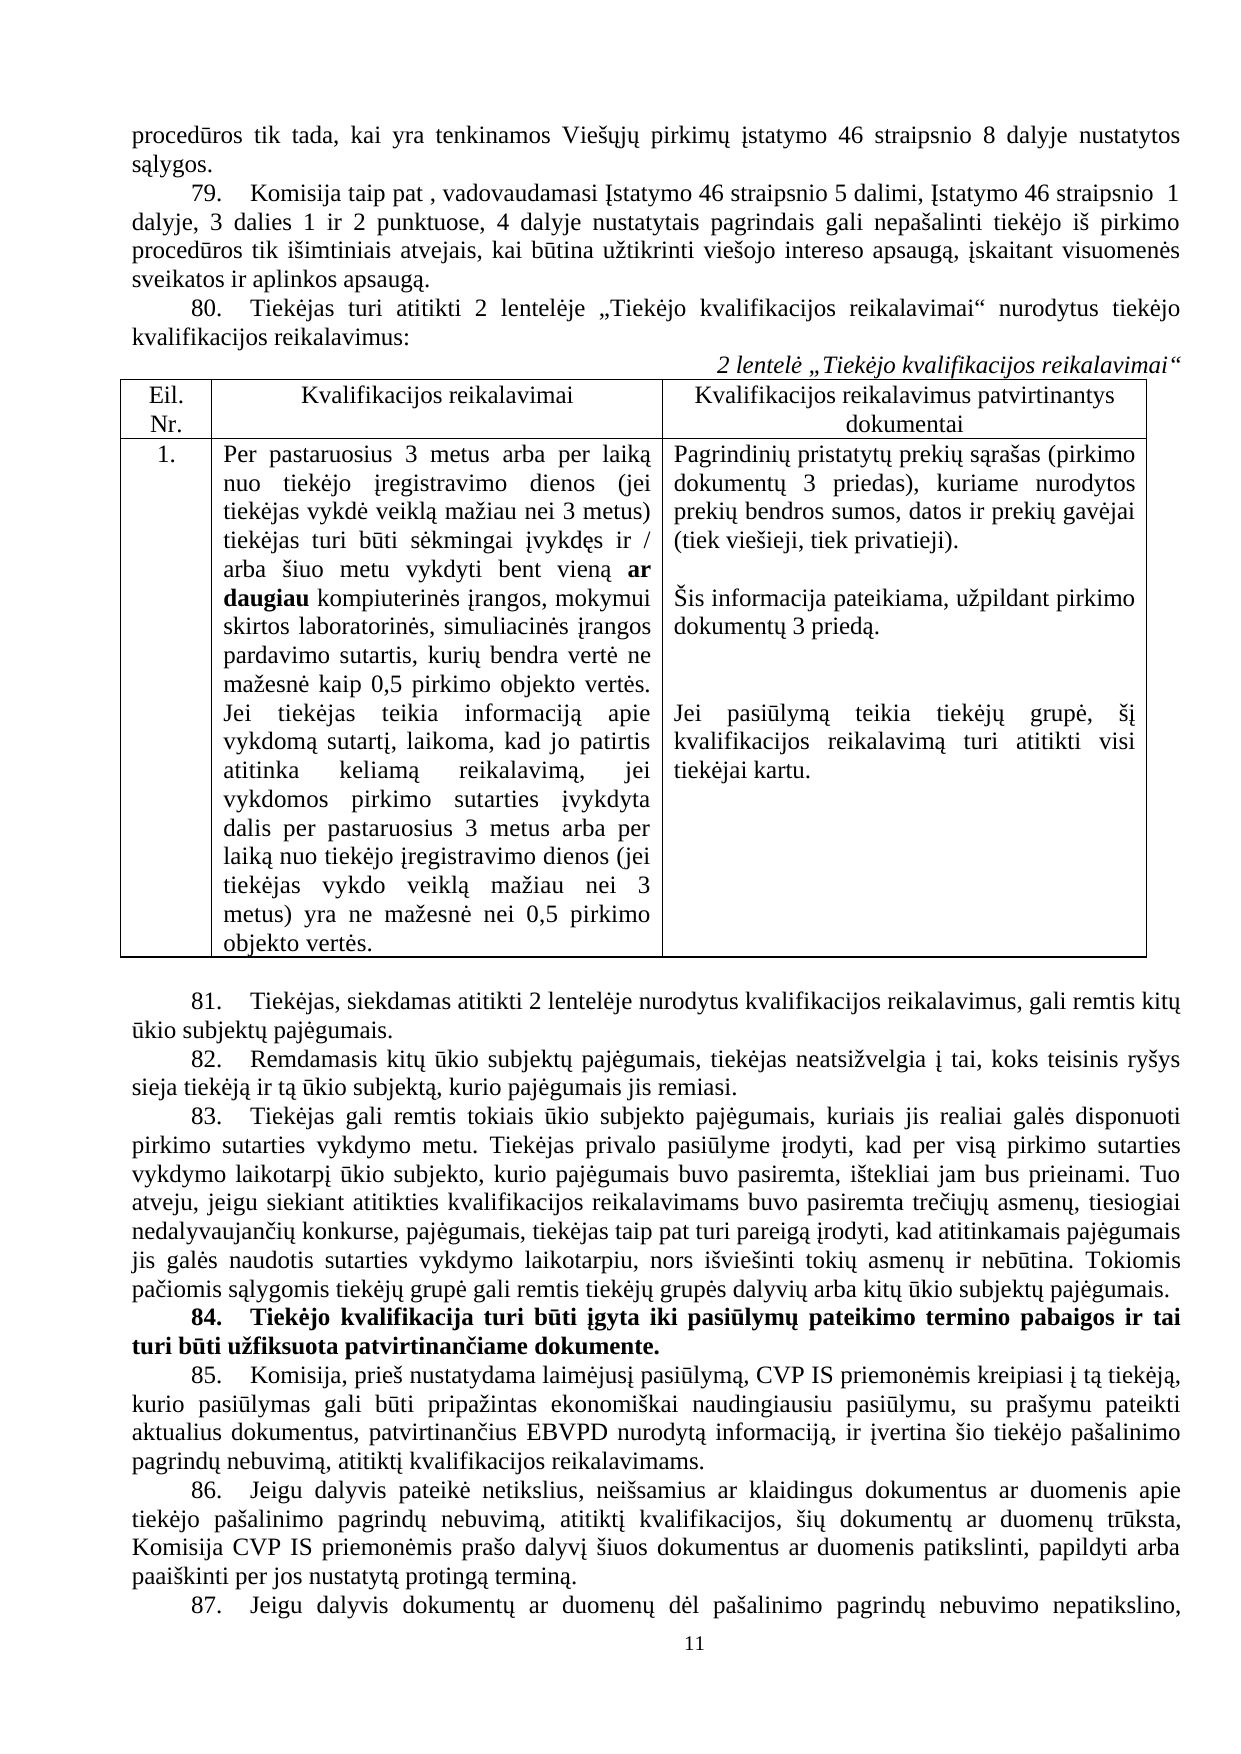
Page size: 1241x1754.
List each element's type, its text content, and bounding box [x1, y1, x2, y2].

text 2 lentelė „Tiekėjo kvalifikacijos reikalavimai“ [191, 351, 1182, 379]
table_cell Pagrindinių pristatytų prekių sąrašas (pirkimo dokumentų 3 priedas), kuriame nurodytos prekių bendros sumos, datos ir prekių gavėjai (tiek viešieji, tiek privatieji). Šis informacija pateikiama, užpildant pirkimo dokumentų 3 priedą. Jei pasiūlymą teikia tiekėjų grupė, šį kvalifikacijos reikalavimą turi atitikti visi tiekėjai kartu. [663, 439, 1146, 956]
subtitle Tiekėjo kvalifikacija turi būti įgyta iki pasiūlymų pateikimo termino pabaigos ir tai turi būti užfiksuota patvirtinančiame dokumente. [132, 1302, 1182, 1360]
table_cell Per pastaruosius 3 metus arba per laiką nuo tiekėjo įregistravimo dienos (jei tiekėjas vykdė veiklą mažiau nei 3 metus) tiekėjas turi būti sėkmingai įvykdęs ir / arba šiuo metu vykdyti bent vieną ar daugiau kompiuterinės įrangos, mokymui skirtos laboratorinės, simuliacinės įrangos pardavimo sutartis, kurių bendra vertė ne mažesnė kaip 0,5 pirkimo objekto vertės. Jei tiekėjas teikia informaciją apie vykdomą sutartį, laikoma, kad jo patirtis atitinka keliamą reikalavimą, jei vykdomos pirkimo sutarties įvykdyta dalis per pastaruosius 3 metus arba per laiką nuo tiekėjo įregistravimo dienos (jei tiekėjas vykdo veiklą mažiau nei 3 metus) yra ne mažesnė nei 0,5 pirkimo objekto vertės. [212, 439, 662, 956]
list Tiekėjas turi atitikti 2 lentelėje „Tiekėjo kvalifikacijos reikalavimai“ nurodytus tiekėjo kvalifikacijos reikalavimus: [132, 293, 1182, 351]
list Remdamasis kitų ūkio subjektų pajėgumais, tiekėjas neatsižvelgia į tai, koks teisinis ryšys sieja tiekėją ir tą ūkio subjektą, kurio pajėgumais jis remiasi. [132, 1044, 1182, 1101]
list Jeigu dalyvis pateikė netikslius, neišsamius ar klaidingus dokumentus ar duomenis apie tiekėjo pašalinimo pagrindų nebuvimą, atitiktį kvalifikacijos, šių dokumentų ar duomenų trūksta, Komisija CVP IS priemonėmis prašo dalyvį šiuos dokumentus ar duomenis patikslinti, papildyti arba paaiškinti per jos nustatytą protingą terminą. [132, 1475, 1182, 1590]
list Komisija taip pat , vadovaudamasi Įstatymo 46 straipsnio 5 dalimi, Įstatymo 46 straipsnio 1 dalyje, 3 dalies 1 ir 2 punktuose, 4 dalyje nustatytais pagrindais gali nepašalinti tiekėjo iš pirkimo procedūros tik išimtiniais atvejais, kai būtina užtikrinti viešojo intereso apsaugą, įskaitant visuomenės sveikatos ir aplinkos apsaugą. [132, 178, 1182, 293]
table_cell 1. [121, 439, 211, 956]
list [132, 1590, 1182, 1619]
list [132, 121, 1182, 178]
subtitle Tiekėjas, siekdamas atitikti 2 lentelėje nurodytus kvalifikacijos reikalavimus, gali remtis kitų ūkio subjektų pajėgumais. [132, 986, 1182, 1044]
list Komisija, prieš nustatydama laimėjusį pasiūlymą, CVP IS priemonėmis kreipiasi į tą tiekėją, kurio pasiūlymas gali būti pripažintas ekonomiškai naudingiausiu pasiūlymu, su prašymu pateikti aktualius dokumentus, patvirtinančius EBVPD nurodytą informaciją, ir įvertina šio tiekėjo pašalinimo pagrindų nebuvimą, atitiktį kvalifikacijos reikalavimams. [132, 1360, 1182, 1475]
table_header Kvalifikacijos reikalavimai [212, 380, 662, 438]
table_header Eil. Nr. [121, 380, 211, 438]
subtitle Tiekėjas gali remtis tokiais ūkio subjekto pajėgumais, kuriais jis realiai galės disponuoti pirkimo sutarties vykdymo metu. Tiekėjas privalo pasiūlyme įrodyti, kad per visą pirkimo sutarties vykdymo laikotarpį ūkio subjekto, kurio pajėgumais buvo pasiremta, ištekliai jam bus prieinami. Tuo atveju, jeigu siekiant atitikties kvalifikacijos reikalavimams buvo pasiremta trečiųjų asmenų, tiesiogiai nedalyvaujančių konkurse, pajėgumais, tiekėjas taip pat turi pareigą įrodyti, kad atitinkamais pajėgumais jis galės naudotis sutarties vykdymo laikotarpiu, nors išviešinti tokių asmenų ir nebūtina. Tokiomis pačiomis sąlygomis tiekėjų grupė gali remtis tiekėjų grupės dalyvių arba kitų ūkio subjektų pajėgumais. [132, 1101, 1182, 1302]
table_header Kvalifikacijos reikalavimus patvirtinantys dokumentai [663, 380, 1146, 438]
